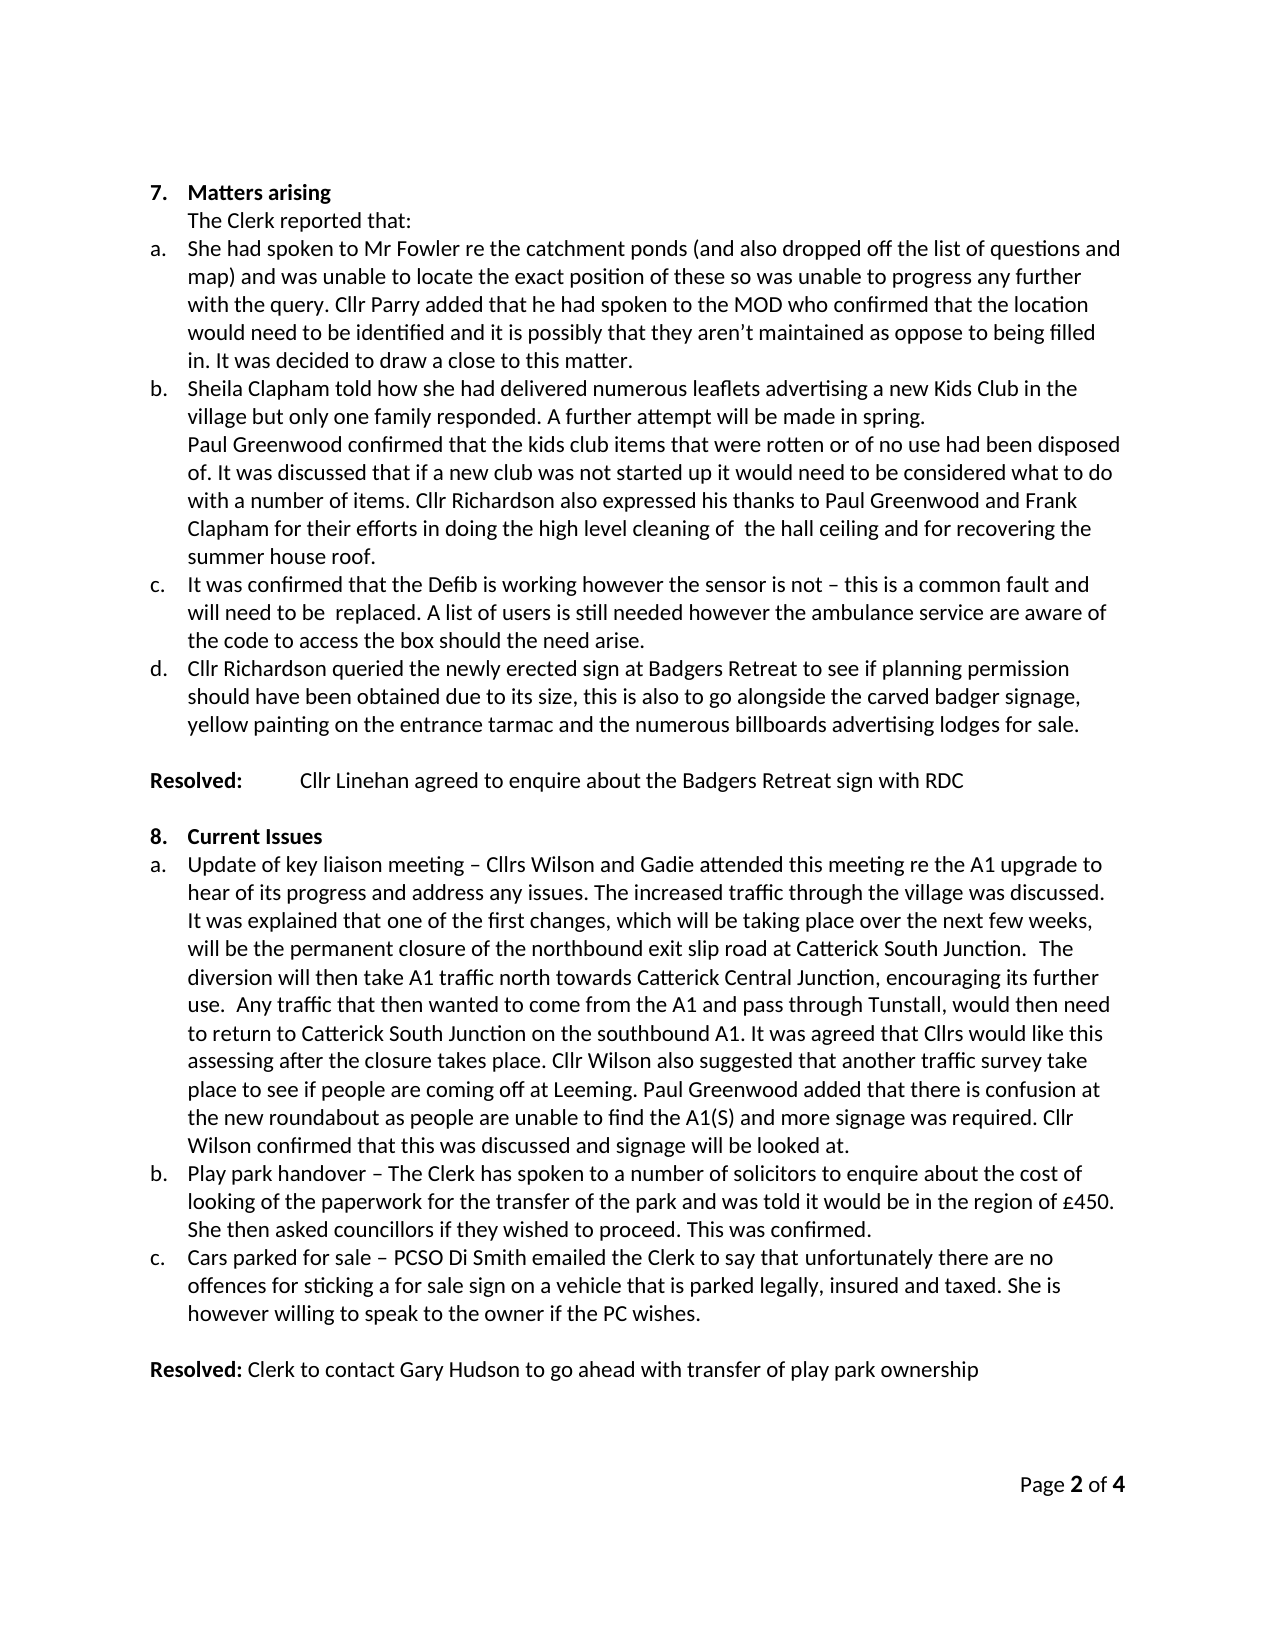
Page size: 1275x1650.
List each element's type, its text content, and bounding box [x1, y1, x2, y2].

text Paul Greenwood confirmed that the kids club items that were rotten or of no use had been disposed of. It was discussed that if a new club was not started up it would need to be considered what to do with a number of items. Cllr Richardson also expressed his thanks to Paul Greenwood and Frank Clapham for their efforts in doing the high level cleaning of the hall ceiling and for recovering the summer house roof. [187, 430, 1125, 570]
list It was confirmed that the Defib is working however the sensor is not – this is a common fault and will need to be replaced. A list of users is still needed however the ambulance service are aware of the code to access the box should the need arise. [150, 570, 1125, 654]
text Resolved: Cllr Linehan agreed to enquire about the Badgers Retreat sign with RDC [150, 766, 1125, 794]
list Sheila Clapham told how she had delivered numerous leaflets advertising a new Kids Club in the village but only one family responded. A further attempt will be made in spring. [150, 374, 1125, 430]
list Play park handover – The Clerk has spoken to a number of solicitors to enquire about the cost of looking of the paperwork for the transfer of the park and was told it would be in the region of £450. She then asked councillors if they wished to proceed. This was confirmed. [150, 1159, 1125, 1243]
text Resolved: Clerk to contact Gary Hudson to go ahead with transfer of play park ownership [150, 1355, 1125, 1383]
list She had spoken to Mr Fowler re the catchment ponds (and also dropped off the list of questions and map) and was unable to locate the exact position of these so was unable to progress any further with the query. Cllr Parry added that he had spoken to the MOD who confirmed that the location would need to be identified and it is possibly that they aren’t maintained as oppose to being filled in. It was decided to draw a close to this matter. [150, 234, 1125, 374]
list Matters arising [150, 178, 1125, 206]
list Cars parked for sale – PCSO Di Smith emailed the Clerk to say that unfortunately there are no offences for sticking a for sale sign on a vehicle that is parked legally, insured and taxed. She is however willing to speak to the owner if the PC wishes. [702, 1243, 1125, 1327]
list Update of key liaison meeting – Cllrs Wilson and Gadie attended this meeting re the A1 upgrade to hear of its progress and address any issues. The increased traffic through the village was discussed. It was explained that one of the first changes, which will be taking place over the next few weeks, will be the permanent closure of the northbound exit slip road at Catterick South Junction. The diversion will then take A1 traffic north towards Catterick Central Junction, encouraging its further use. Any traffic that then wanted to come from the A1 and pass through Tunstall, would then need to return to Catterick South Junction on the southbound A1. It was agreed that Cllrs would like this assessing after the closure takes place. Cllr Wilson also suggested that another traffic survey take place to see if people are coming off at Leeming. Paul Greenwood added that there is confusion at the new roundabout as people are unable to find the A1(S) and more signage was required. Cllr Wilson confirmed that this was discussed and signage will be looked at. [150, 851, 1125, 1159]
list Current Issues [150, 822, 1125, 851]
list Cllr Richardson queried the newly erected sign at Badgers Retreat to see if planning permission should have been obtained due to its size, this is also to go alongside the carved badger signage, yellow painting on the entrance tarmac and the numerous billboards advertising lodges for sale. [150, 654, 1125, 738]
text The Clerk reported that: [187, 206, 1125, 234]
list Cars parked for sale – PCSO Di Smith emailed the Clerk to say that unfortunately there are no offences for sticking a for sale sign on a vehicle that is parked legally, insured and taxed. She is however willing to speak to the owner if the PC wishes. [150, 1243, 805, 1327]
